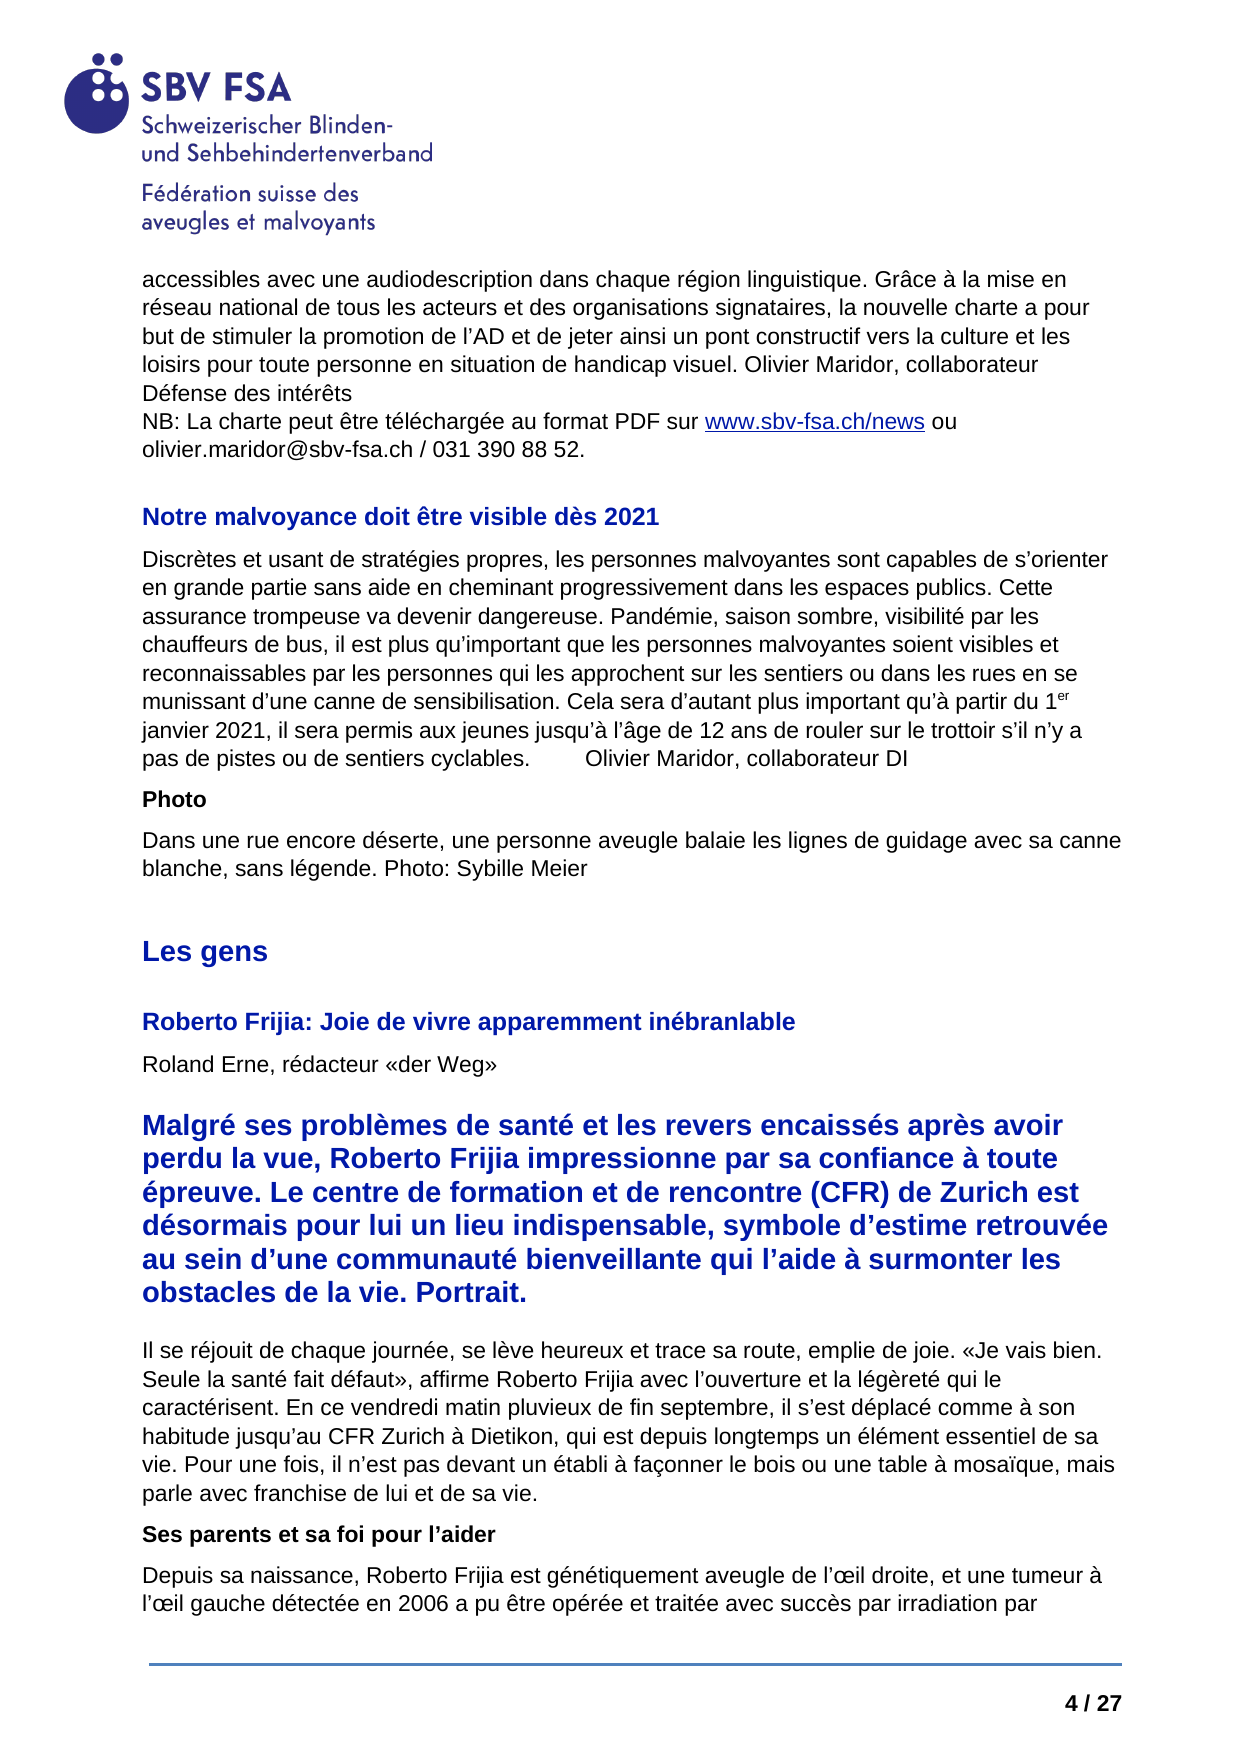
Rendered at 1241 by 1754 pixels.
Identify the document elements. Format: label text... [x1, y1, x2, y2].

subtitle Les gens [142, 934, 1122, 967]
text Dans une rue encore déserte, une personne aveugle balaie les lignes de guidage avec sa canne blanche, sans légende. Photo: Sybille Meier [142, 827, 1122, 882]
text NB: La charte peut être téléchargée au format PDF sur www.sbv-fsa.ch/news ou olivier.maridor@sbv-fsa.ch / 031 390 88 52. [142, 408, 1122, 463]
subtitle Roberto Frijia: Joie de vivre apparemment inébranlable [142, 1007, 1122, 1036]
text Il se réjouit de chaque journée, se lève heureux et trace sa route, emplie de joie. «Je vais bien. Seule la santé fait défaut», affirme Roberto Frijia avec l’ouverture et la légèreté qui le caractérisent. En ce vendredi matin pluvieux de fin septembre, il s’est déplacé comme à son habitude jusqu’au CFR Zurich à Dietikon, qui est depuis longtemps un élément essentiel de sa vie. Pour une fois, il n’est pas devant un établi à façonner le bois ou une table à mosaïque, mais parle avec franchise de lui et de sa vie. [142, 1337, 1122, 1506]
subtitle Notre malvoyance doit être visible dès 2021 [142, 502, 1122, 531]
subtitle Photo [142, 786, 1122, 812]
text Malgré ses problèmes de santé et les revers encaissés après avoir perdu la vue, Roberto Frijia impressionne par sa confiance à toute épreuve. Le centre de formation et de rencontre (CFR) de Zurich est désormais pour lui un lieu indispensable, symbole d’estime retrouvée au sein d’une communauté bienveillante qui l’aide à surmonter les obstacles de la vie. Portrait. [142, 1108, 1122, 1309]
picture [62, 53, 434, 236]
text Roland Erne, rédacteur «der Weg» [142, 1051, 1122, 1077]
text Discrètes et usant de stratégies propres, les personnes malvoyantes sont capables de s’orienter en grande partie sans aide en cheminant progressivement dans les espaces publics. Cette assurance trompeuse va devenir dangereuse. Pandémie, saison sombre, visibilité par les chauffeurs de bus, il est plus qu’important que les personnes malvoyantes soient visibles et reconnaissables par les personnes qui les approchent sur les sentiers ou dans les rues en se munissant d’une canne de sensibilisation. Cela sera d’autant plus important qu’à partir du 1er janvier 2021, il sera permis aux jeunes jusqu’à l’âge de 12 ans de rouler sur le trottoir s’il n’y a pas de pistes ou de sentiers cyclables. Olivier Maridor, collaborateur DI [142, 546, 1122, 771]
subtitle Ses parents et sa foi pour l’aider [142, 1521, 1122, 1547]
